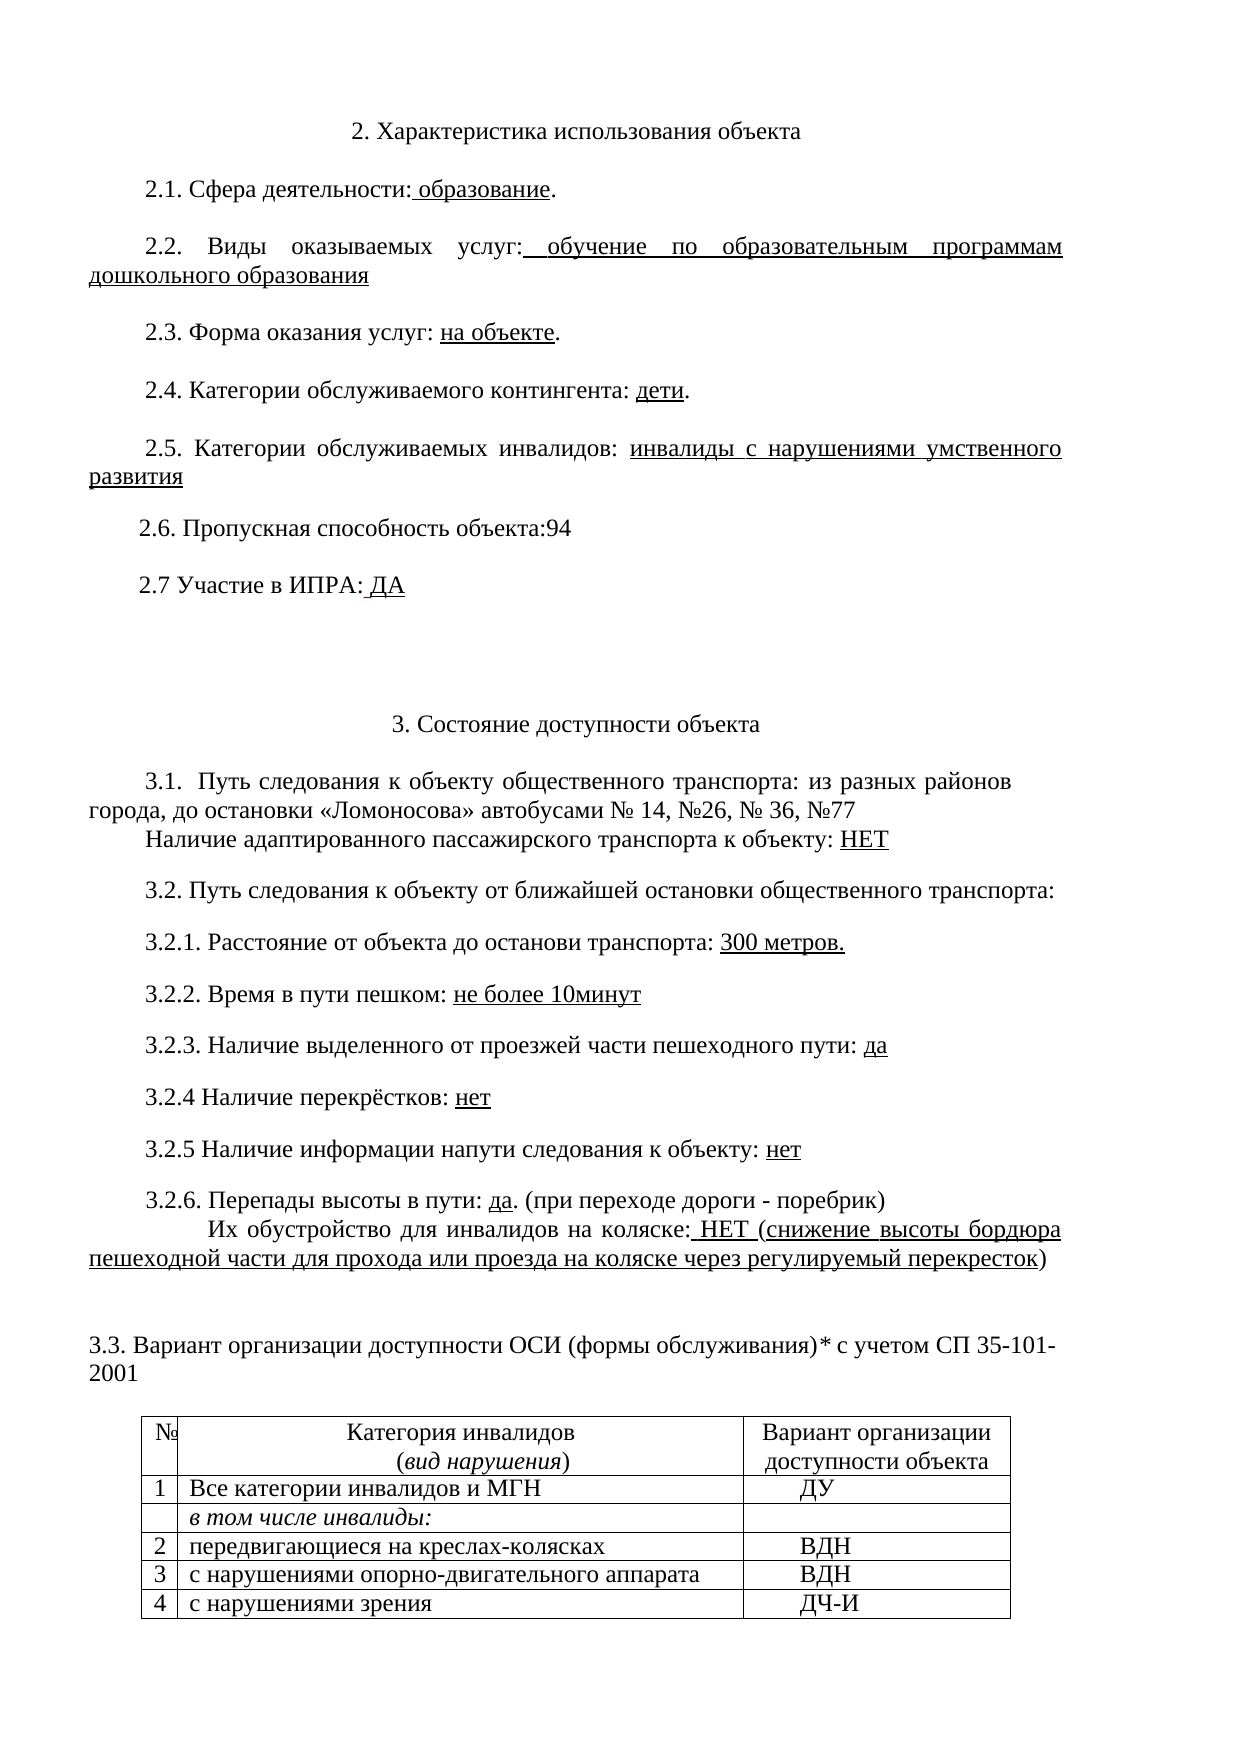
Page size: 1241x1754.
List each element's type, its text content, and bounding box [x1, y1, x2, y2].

list Категории обслуживаемого контингента: дети. [145, 375, 1190, 404]
table_cell 3 [142, 1561, 177, 1589]
list Наличие выделенного от проезжей части пешеходного пути: да [145, 1031, 1190, 1059]
table_header Вариант организации доступности объекта [744, 1417, 1010, 1474]
text 3.2.6. Перепады высоты в пути: да. (при переходе дороги - поребрик) [145, 1186, 1190, 1214]
table_cell 4 [142, 1590, 177, 1618]
list Сфера деятельности: образование. [145, 174, 1190, 202]
list Время в пути пешком: не более 10минут [145, 979, 1190, 1008]
table_cell 2 [142, 1533, 177, 1560]
table_cell в том числе инвалиды: [178, 1504, 743, 1532]
list Состояние доступности объекта [392, 709, 1190, 738]
list Категории обслуживаемых инвалидов: инвалиды с нарушениями умственного развития [89, 433, 1064, 490]
list Расстояние от объекта до останови транспорта: 300 метров. [145, 927, 1190, 956]
list Наличие перекрёстков: нет [145, 1082, 1190, 1111]
table_cell с нарушениями зрения [178, 1590, 743, 1618]
table_cell 1 [142, 1476, 177, 1503]
table_cell [142, 1504, 177, 1532]
table_cell ВДН [744, 1533, 1010, 1560]
table_cell Все категории инвалидов и МГН [178, 1476, 743, 1503]
text Наличие адаптированного пассажирского транспорта к объекту: НЕТ [145, 824, 1190, 853]
table_header № [142, 1417, 177, 1474]
list Путь следования к объекту общественного транспорта: из разных районов города, до остановки «Ломоносова» автобусами № 14, №26, № 36, №77 [89, 766, 1064, 824]
table_header Категория инвалидов (вид нарушения) [178, 1417, 743, 1474]
list Путь следования к объекту от ближайшей остановки общественного транспорта: [145, 876, 1190, 904]
table_cell ДУ [744, 1476, 1010, 1503]
table_cell передвигающиеся на креслах-колясках [178, 1533, 743, 1560]
text 2.7 Участие в ИПРА: ДА [139, 571, 1190, 599]
list Виды оказываемых услуг: обучение по образовательным программам дошкольного образования [89, 231, 1064, 289]
table_cell ДЧ-И [744, 1590, 1010, 1618]
table_cell ВДН [744, 1561, 1010, 1589]
list Пропускная способность объекта:94 [139, 513, 1190, 542]
text Их обустройство для инвалидов на коляске: НЕТ (снижение высоты бордюра пешеходной части для прохода или проезда на коляске через регулируемый перекресток) [89, 1214, 1189, 1272]
table_cell [744, 1504, 1010, 1532]
list Наличие информации напути следования к объекту: нет [145, 1134, 1190, 1163]
list Характеристика использования объекта [351, 116, 1190, 145]
list Форма оказания услуг: на объекте. [145, 317, 1190, 346]
table_cell с нарушениями опорно-двигательного аппарата [178, 1561, 743, 1589]
list Вариант организации доступности ОСИ (формы обслуживания)* с учетом СП 35-101- 2001 [89, 1330, 1056, 1387]
